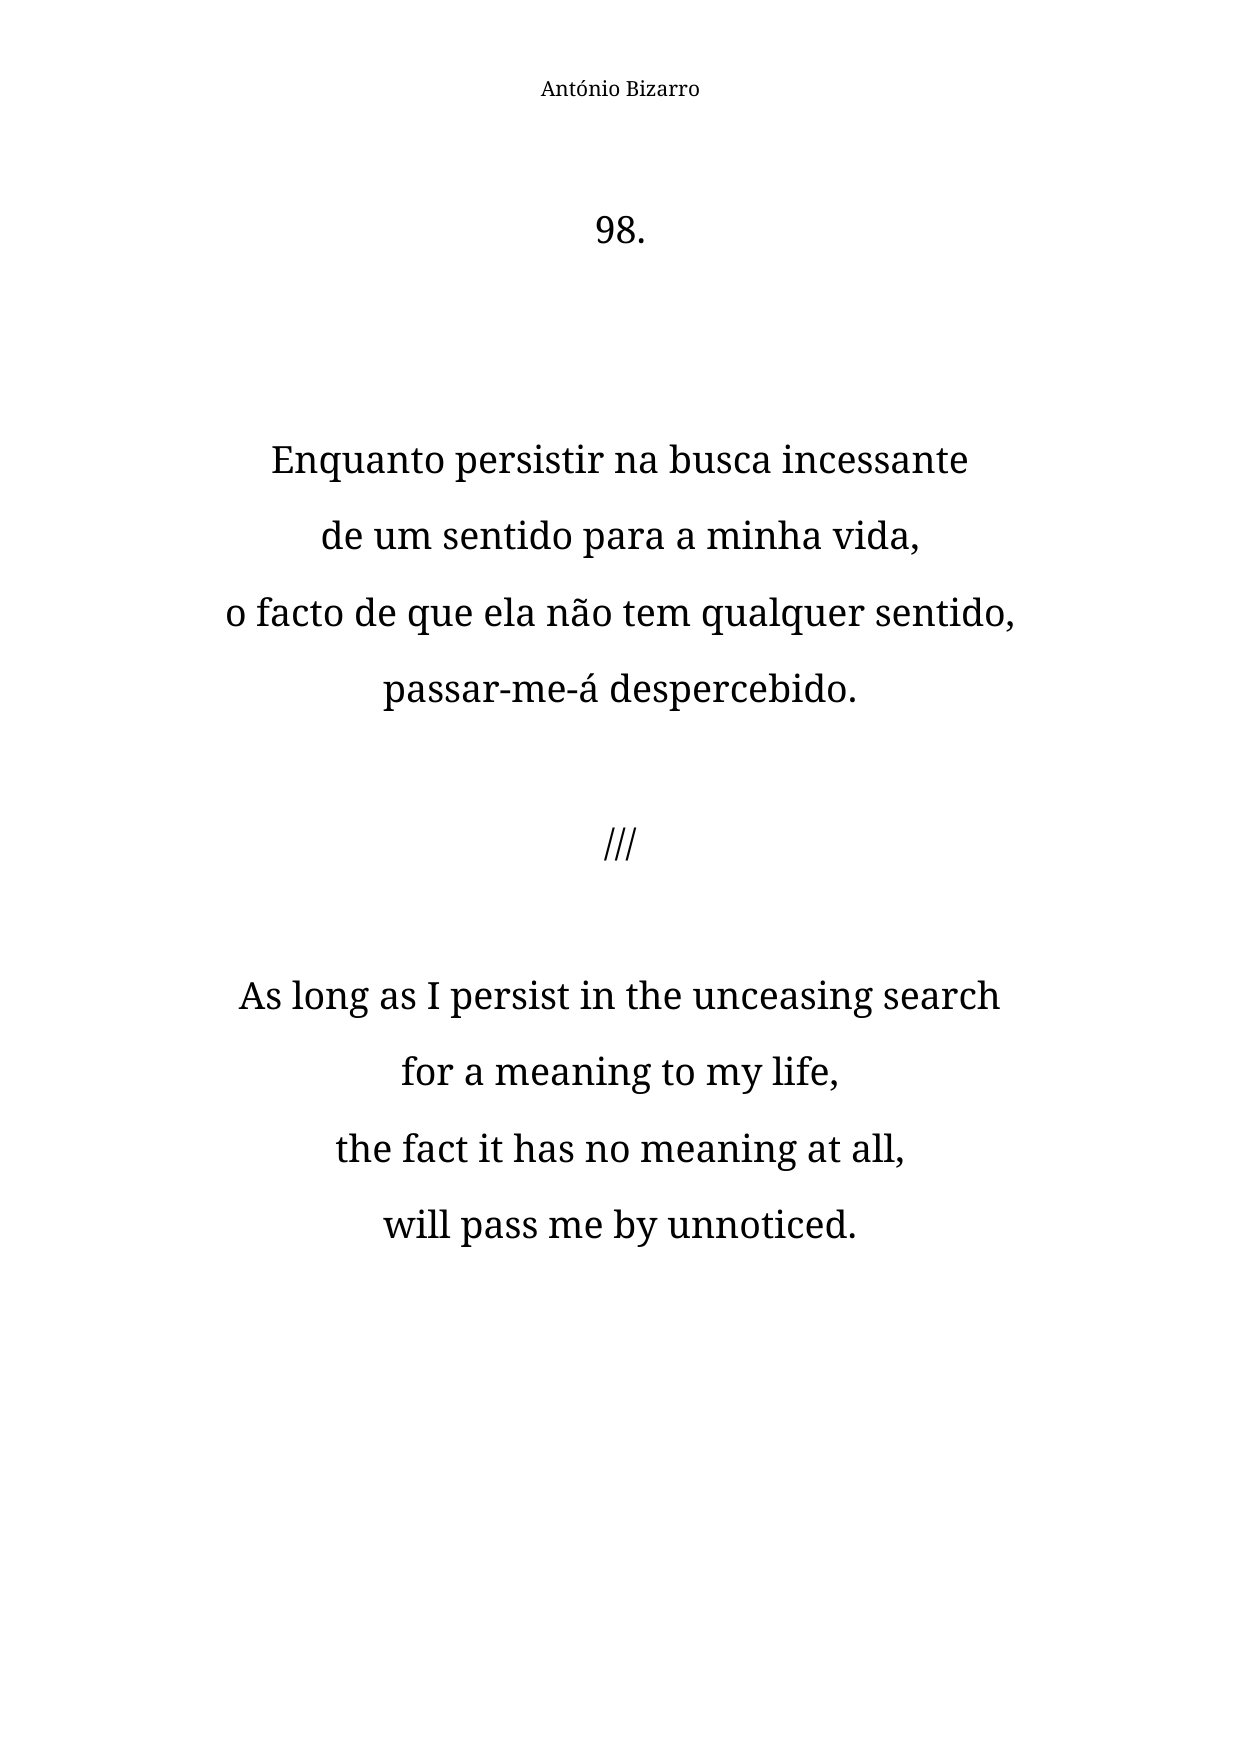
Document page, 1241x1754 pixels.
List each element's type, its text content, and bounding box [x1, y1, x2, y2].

text will pass me by unnoticed. [75, 1199, 1165, 1250]
text 98. [75, 203, 1165, 254]
text passar-me-á despercebido. [75, 663, 1165, 714]
text o facto de que ela não tem qualquer sentido, [75, 586, 1165, 637]
text for a meaning to my life, [75, 1046, 1165, 1097]
text /// [75, 816, 1165, 867]
text the fact it has no meaning at all, [75, 1122, 1165, 1173]
text Enquanto persistir na busca incessante [75, 433, 1165, 484]
text As long as I persist in the unceasing search [75, 969, 1165, 1020]
text de um sentido para a minha vida, [75, 510, 1165, 561]
